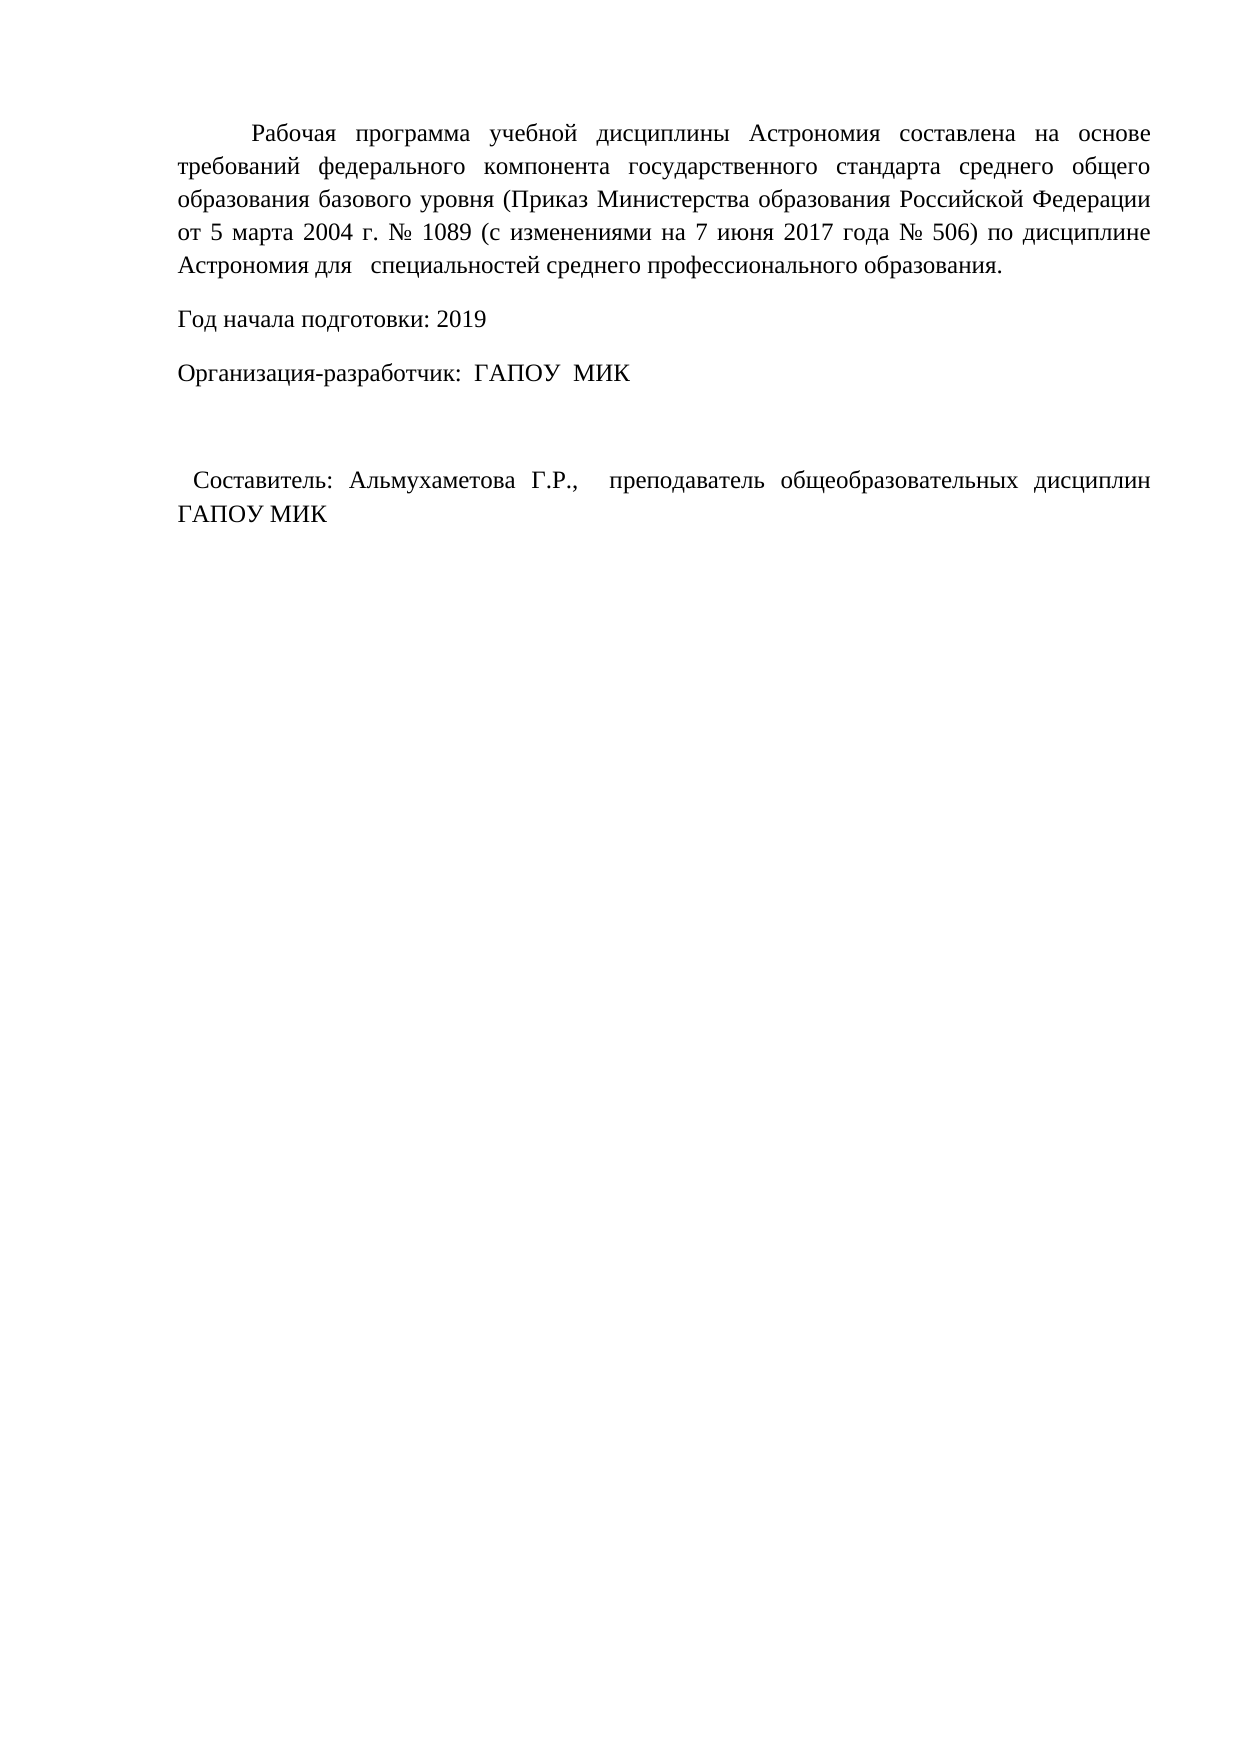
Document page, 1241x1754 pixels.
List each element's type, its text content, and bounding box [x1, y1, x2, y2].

text Год начала подготовки: 2019 [177, 304, 1152, 333]
text Организация-разработчик: ГАПОУ МИК [177, 358, 1152, 387]
text Рабочая программа учебной дисциплины Астрономия составлена на основе требований федерального компонента государственного стандарта среднего общего образования базового уровня (Приказ Министерства образования Российской Федерации от 5 марта 2004 г. № 1089 (с изменениями на 7 июня 2017 года № 506) по дисциплине Астрономия для специальностей среднего профессионального образования. [177, 118, 1152, 279]
text Составитель: Альмухаметова Г.Р., преподаватель общеобразовательных дисциплин ГАПОУ МИК [177, 466, 1152, 527]
